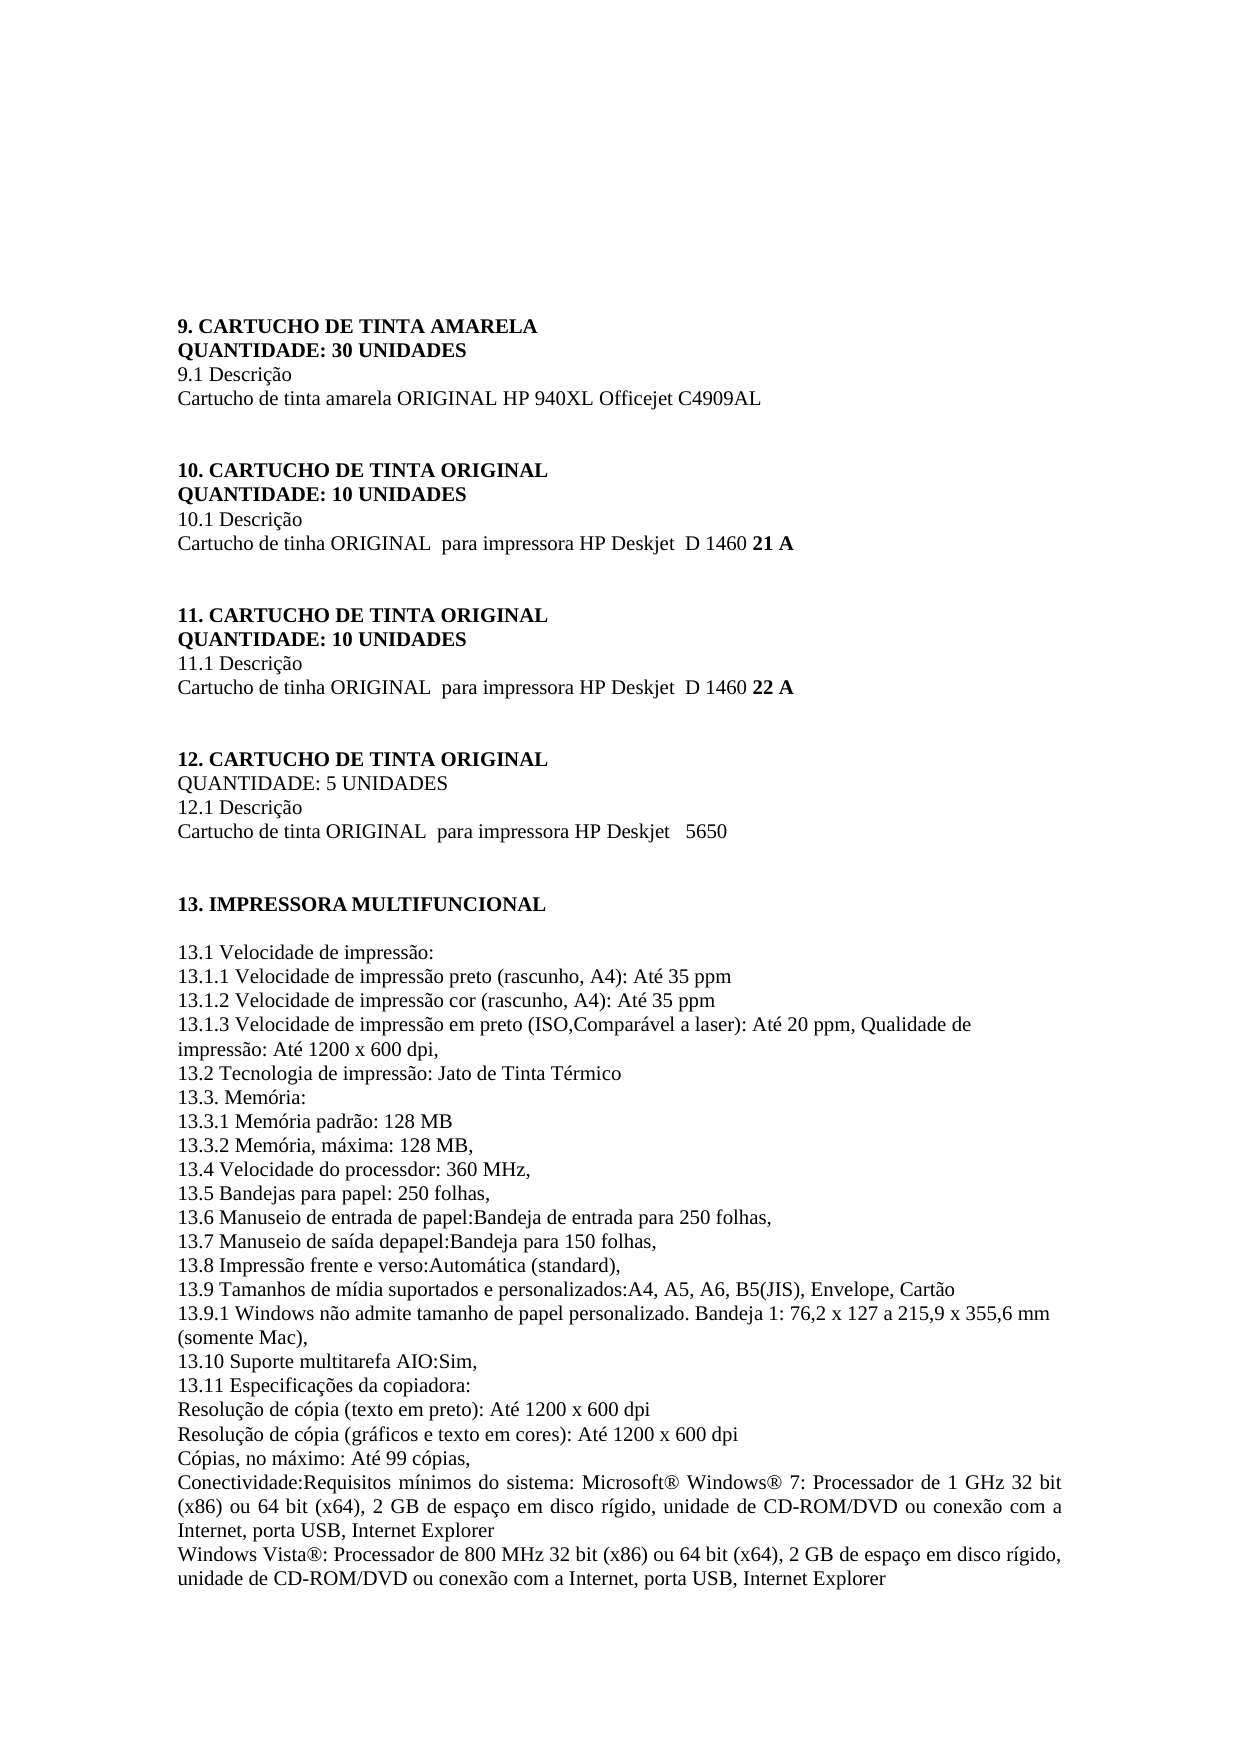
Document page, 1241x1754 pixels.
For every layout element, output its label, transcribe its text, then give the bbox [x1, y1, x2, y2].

text QUANTIDADE: 10 UNIDADES [177, 627, 1063, 651]
text Resolução de cópia (gráficos e texto em cores): Até 1200 x 600 dpi [177, 1421, 1063, 1446]
text Cópias, no máximo: Até 99 cópias, [177, 1446, 1063, 1469]
text 10.1 Descrição [177, 506, 1063, 531]
text 13.6 Manuseio de entrada de papel:Bandeja de entrada para 250 folhas, [177, 1205, 1063, 1229]
text 13.9.1 Windows não admite tamanho de papel personalizado. Bandeja 1: 76,2 x 127 a 215,9 x 355,6 mm (somente Mac), [177, 1301, 1063, 1349]
text QUANTIDADE: 10 UNIDADES [177, 482, 1063, 506]
text 13.11 Especificações da copiadora: [177, 1373, 1063, 1397]
text 12.1 Descrição [177, 795, 1063, 819]
text 13.4 Velocidade do processdor: 360 MHz, [177, 1157, 1063, 1181]
text 13.1.3 Velocidade de impressão em preto (ISO,Comparável a laser): Até 20 ppm, Qualidade de impressão: Até 1200 x 600 dpi, [177, 1012, 1063, 1061]
text Cartucho de tinha ORIGINAL para impressora HP Deskjet D 1460 22 A [177, 675, 1063, 699]
text 13.2 Tecnologia de impressão: Jato de Tinta Térmico [177, 1061, 1063, 1084]
text 13.1.2 Velocidade de impressão cor (rascunho, A4): Até 35 ppm [177, 988, 1063, 1012]
text Cartucho de tinha ORIGINAL para impressora HP Deskjet D 1460 21 A [177, 531, 1063, 554]
text 13. IMPRESSORA MULTIFUNCIONAL [177, 892, 1063, 916]
text 13.5 Bandejas para papel: 250 folhas, [177, 1181, 1063, 1205]
text 13.3. Memória: [177, 1084, 1063, 1109]
text 11.1 Descrição [177, 651, 1063, 675]
text 9. CARTUCHO DE TINTA AMARELA [177, 314, 1063, 338]
text QUANTIDADE: 5 UNIDADES [177, 771, 1063, 795]
text 12. CARTUCHO DE TINTA ORIGINAL [177, 747, 1063, 771]
text Cartucho de tinta amarela ORIGINAL HP 940XL Officejet C4909AL [177, 386, 1063, 410]
text 9.1 Descrição [177, 362, 1063, 386]
text Windows Vista®: Processador de 800 MHz 32 bit (x86) ou 64 bit (x64), 2 GB de espaço em disco rígido, unidade de CD-ROM/DVD ou conexão com a Internet, porta USB, Internet Explorer [177, 1542, 1063, 1590]
text 13.3.1 Memória padrão: 128 MB [177, 1109, 1063, 1133]
text Resolução de cópia (texto em preto): Até 1200 x 600 dpi [177, 1397, 1063, 1421]
text 13.1 Velocidade de impressão: [177, 940, 1063, 964]
text 10. CARTUCHO DE TINTA ORIGINAL [177, 458, 1063, 482]
text Cartucho de tinta ORIGINAL para impressora HP Deskjet 5650 [177, 819, 1063, 843]
text 13.1.1 Velocidade de impressão preto (rascunho, A4): Até 35 ppm [177, 964, 1063, 988]
text Conectividade:Requisitos mínimos do sistema: Microsoft® Windows® 7: Processador de 1 GHz 32 bit (x86) ou 64 bit (x64), 2 GB de espaço em disco rígido, unidade de CD-ROM/DVD ou conexão com a Internet, porta USB, Internet Explorer [177, 1469, 1063, 1542]
text 13.8 Impressão frente e verso:Automática (standard), [177, 1253, 1063, 1277]
text 13.3.2 Memória, máxima: 128 MB, [177, 1133, 1063, 1157]
text QUANTIDADE: 30 UNIDADES [177, 338, 1063, 362]
text 11. CARTUCHO DE TINTA ORIGINAL [177, 603, 1063, 627]
text 13.10 Suporte multitarefa AIO:Sim, [177, 1349, 1063, 1373]
text 13.9 Tamanhos de mídia suportados e personalizados:A4, A5, A6, B5(JIS), Envelope, Cartão [177, 1277, 1063, 1301]
text 13.7 Manuseio de saída depapel:Bandeja para 150 folhas, [177, 1229, 1063, 1253]
